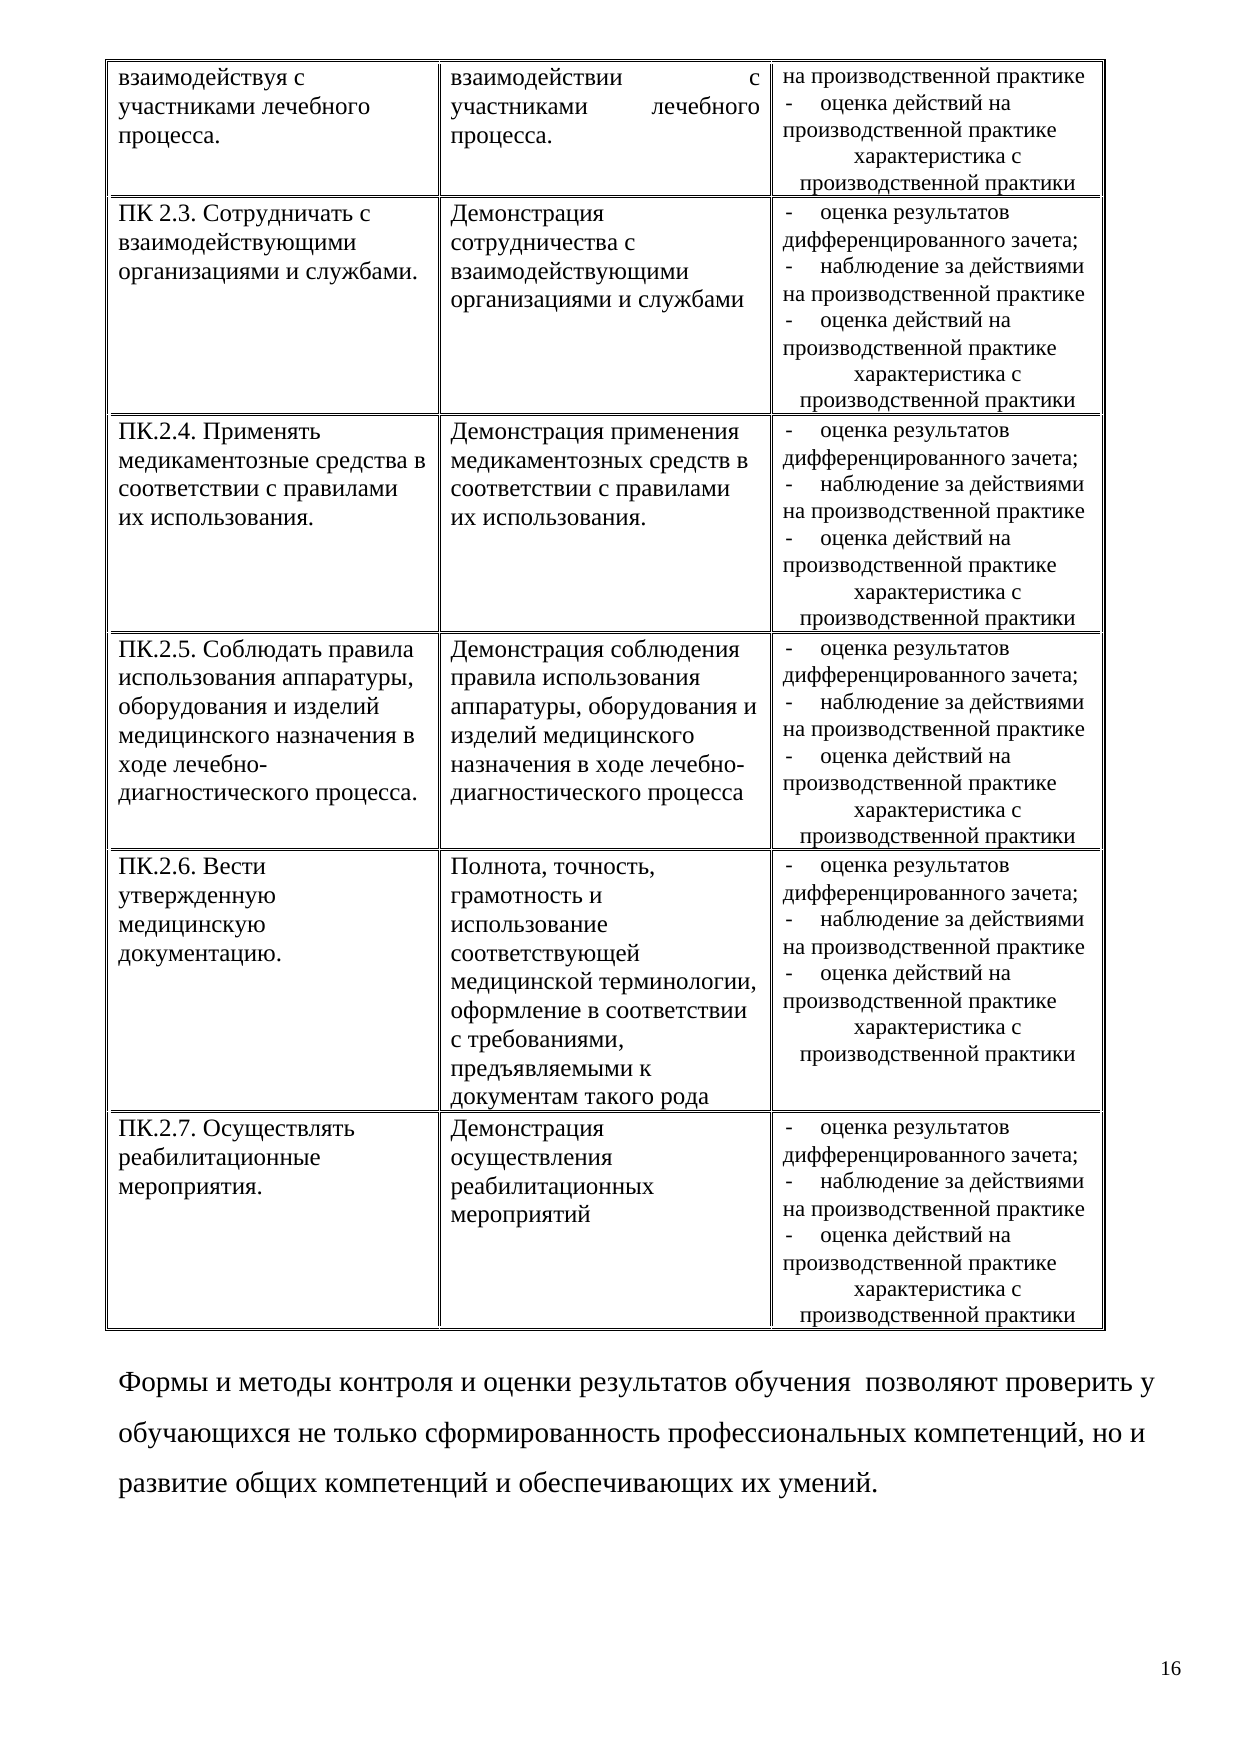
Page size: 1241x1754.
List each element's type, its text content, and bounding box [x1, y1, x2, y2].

table_cell ПК.2.5. Соблюдать правила использования аппаратуры, оборудования и изделий медицинского назначения в ходе лечебно-диагностического процесса. [108, 631, 438, 848]
table_cell Демонстрация соблюдения правила использования аппаратуры, оборудования и изделий медицинского назначения в ходе лечебно-диагностического процесса [441, 634, 770, 848]
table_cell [108, 62, 439, 195]
text Формы и методы контроля и оценки результатов обучения позволяют проверить у обучающихся не только сформированность профессиональных компетенций, но и развитие общих компетенций и обеспечивающих их умений. [118, 1364, 1181, 1499]
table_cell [439, 62, 771, 195]
table_cell Демонстрация сотрудничества с взаимодействующими организациями и службами [441, 198, 770, 413]
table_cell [771, 62, 1102, 195]
table_cell ПК.2.4. Применять медикаментозные средства в соответствии с правилами их использования. [107, 413, 439, 631]
table_cell Демонстрация осуществления реабилитационных мероприятий [439, 1113, 771, 1328]
table_cell ПК.2.7. Осуществлять реабилитационные мероприятия. [107, 1110, 439, 1328]
table_cell Демонстрация применения медикаментозных средств в соответствии с правилами их использования. [441, 416, 770, 631]
table_cell ПК 2.3. Сотрудничать с взаимодействующими организациями и службами. [107, 195, 439, 413]
table_cell Полнота, точность, грамотность и использование соответствующей медицинской терминологии, оформление в соответствии с требованиями, предъявляемыми к документам такого рода [441, 851, 770, 1110]
table_cell ПК.2.6. Вести утвержденную медицинскую документацию. [107, 848, 439, 1110]
